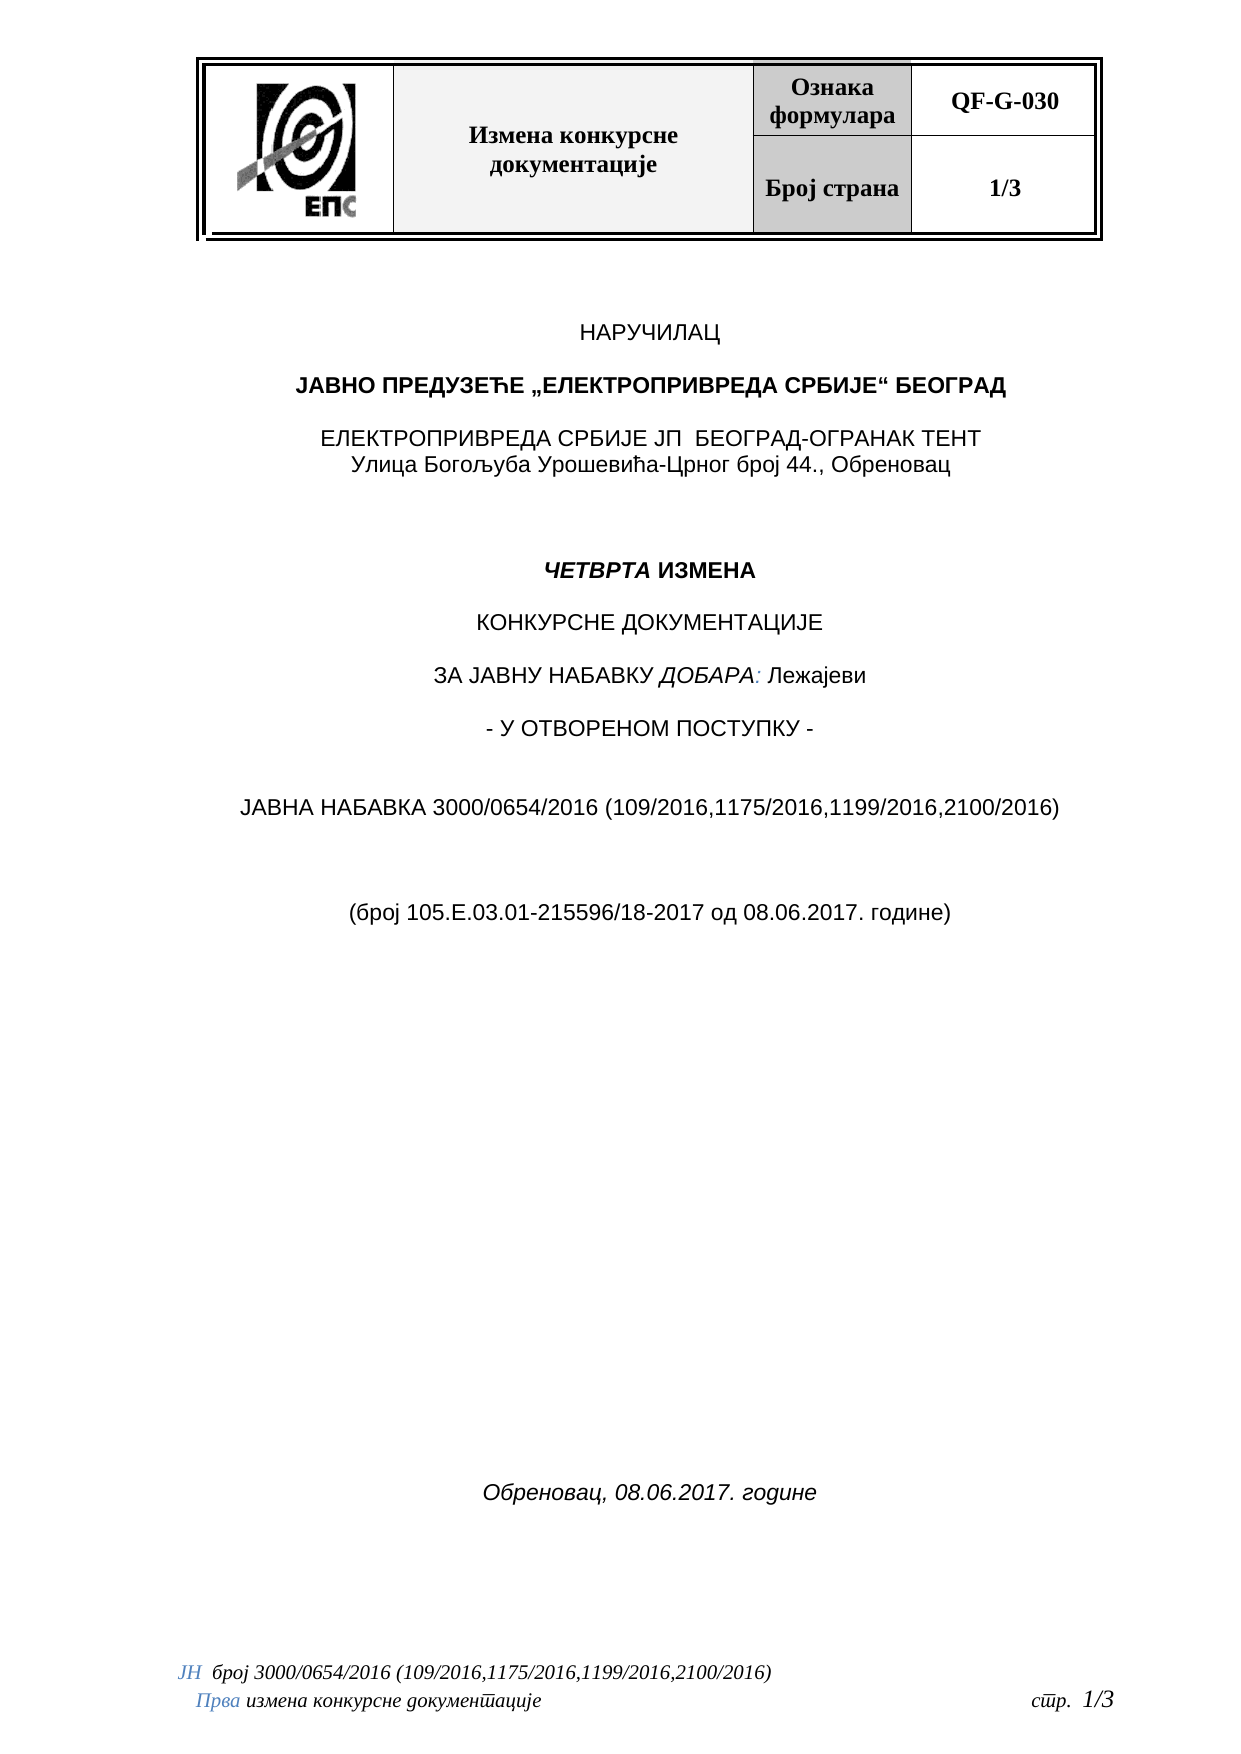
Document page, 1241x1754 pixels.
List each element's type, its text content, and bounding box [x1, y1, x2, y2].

text ЈАВНО ПРЕДУЗЕЋЕ „ЕЛЕКТРОПРИВРЕДА СРБИЈЕ“ БЕОГРАД [177, 372, 1124, 398]
text ЕЛЕКТРОПРИВРЕДА СРБИЈЕ ЈП БЕОГРАД-ОГРАНАК ТЕНТ [177, 425, 1124, 451]
text КОНКУРСНЕ ДОКУМЕНТАЦИЈЕ [177, 609, 1122, 636]
text ЈАВНА НАБАВКА 3000/0654/2016 (109/2016,1175/2016,1199/2016,2100/2016) [177, 794, 1122, 820]
text (број 105.E.03.01-215596/18-2017 од 08.06.2017. године) [177, 899, 1122, 926]
text Улица Богољуба Урошевића-Црног број 44., Обреновац [177, 451, 1124, 477]
text ЗА ЈАВНУ НАБАВКУ ДОБАРА: Лежајеви [177, 662, 1122, 688]
text ЧЕТВРТА ИЗМЕНА [177, 557, 1122, 583]
text - У ОТВОРЕНОМ ПОСТУПКУ - [177, 715, 1122, 741]
text Обреновац, 08.06.2017. године [177, 1479, 1122, 1505]
title НАРУЧИЛАЦ [177, 319, 1122, 346]
